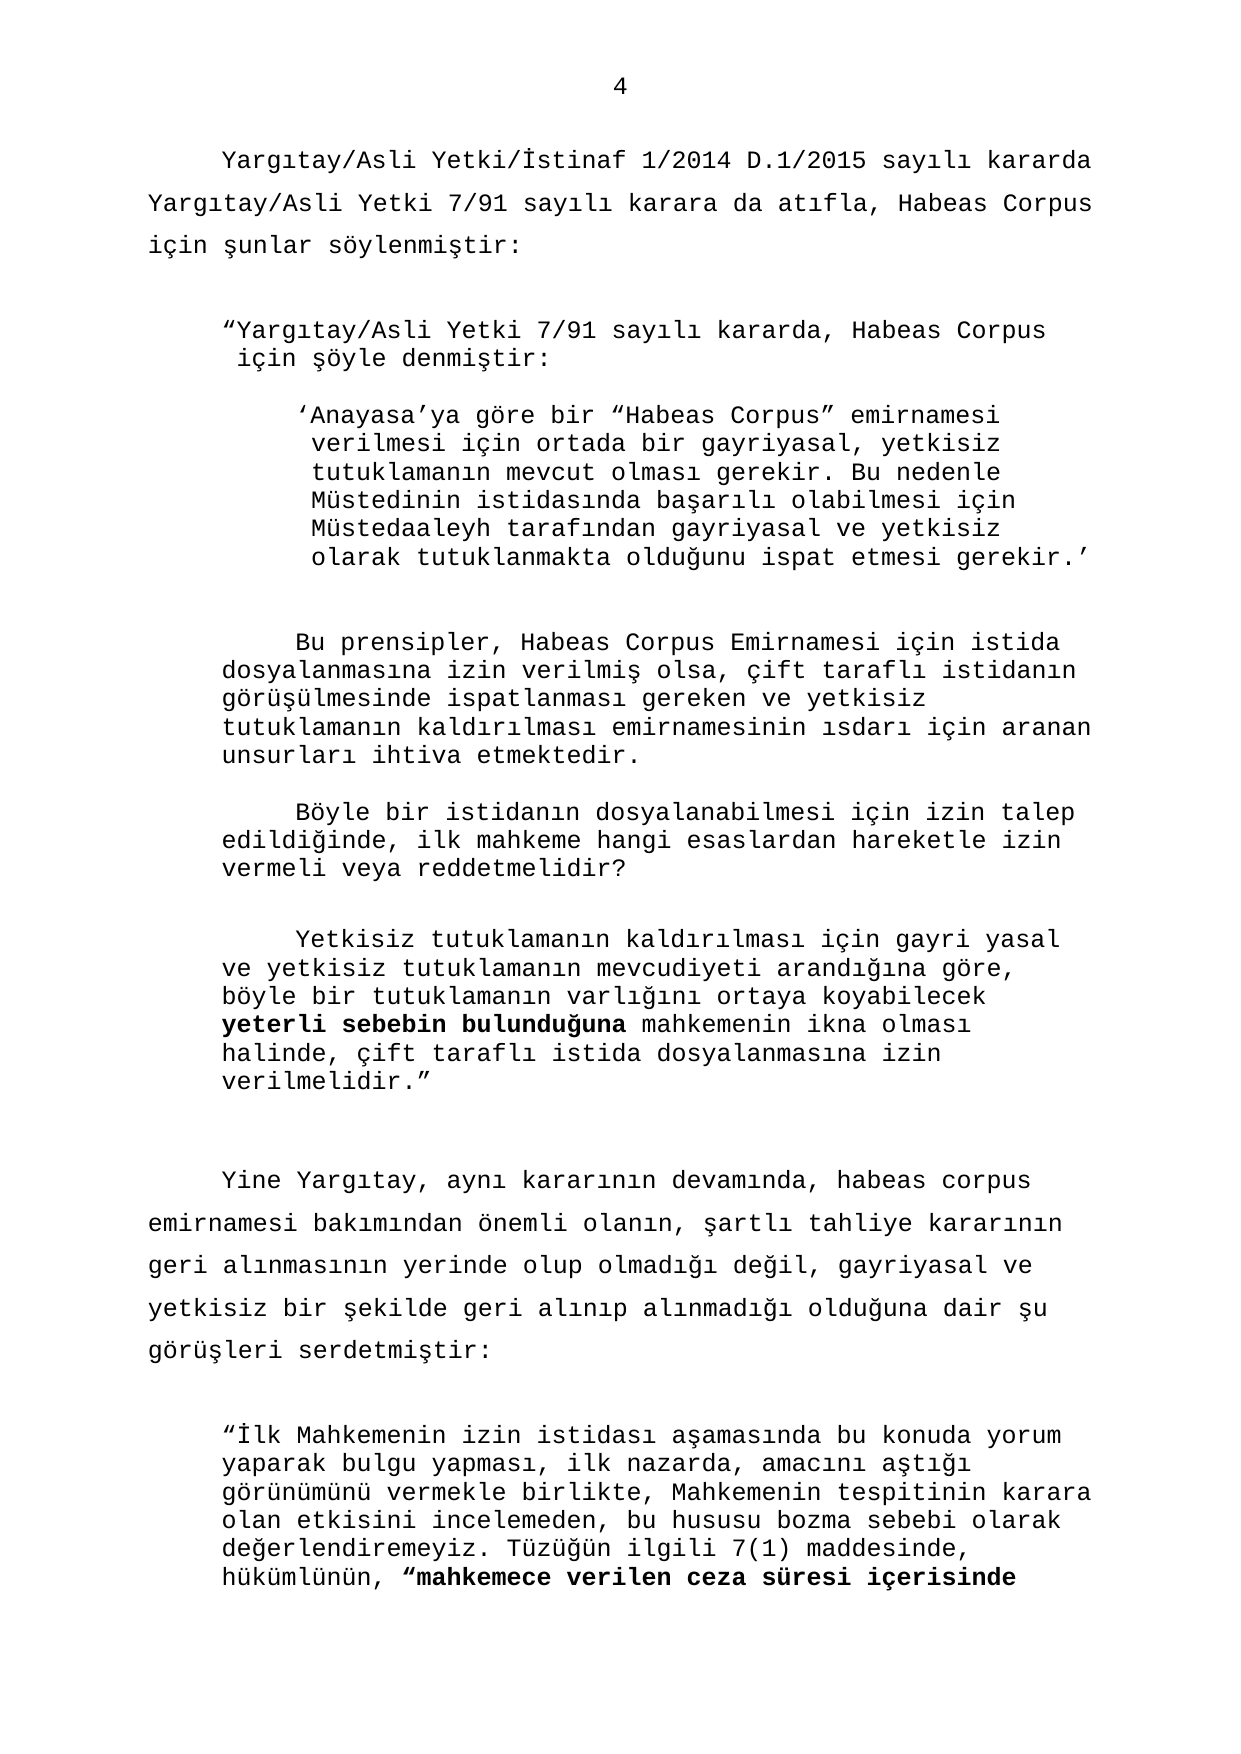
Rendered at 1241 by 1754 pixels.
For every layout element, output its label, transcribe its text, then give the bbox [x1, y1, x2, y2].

text için şöyle denmiştir: [221, 346, 1093, 374]
text verilmesi için ortada bir gayriyasal, yetkisiz tutuklamanın mevcut olması gerekir. Bu nedenle Müstedinin istidasında başarılı olabilmesi için Müstedaaleyh tarafından gayriyasal ve yetkisiz olarak tutuklanmakta olduğunu ispat etmesi gerekir.’ [311, 431, 1093, 573]
list Yine Yargıtay, aynı kararının devamında, habeas corpus emirnamesi bakımından önemli olanın, şartlı tahliye kararının geri alınmasının yerinde olup olmadığı değil, gayriyasal ve yetkisiz bir şekilde geri alınıp alınmadığı olduğuna dair şu görüşleri serdetmiştir: [148, 1168, 1093, 1366]
text Böyle bir istidanın dosyalanabilmesi için izin talep edildiğinde, ilk mahkeme hangi esaslardan hareketle izin vermeli veya reddetmelidir? [221, 799, 1093, 884]
text Yargıtay/Asli Yetki/İstinaf 1/2014 D.1/2015 sayılı kararda Yargıtay/Asli Yetki 7/91 sayılı karara da atıfla, Habeas Corpus için şunlar söylenmiştir: [148, 148, 1093, 261]
text ‘Anayasa’ya göre bir “Habeas Corpus” emirnamesi [295, 403, 1093, 431]
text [221, 1423, 1093, 1593]
text Bu prensipler, Habeas Corpus Emirnamesi için istida dosyalanmasına izin verilmiş olsa, çift taraflı istidanın görüşülmesinde ispatlanması gereken ve yetkisiz tutuklamanın kaldırılması emirnamesinin ısdarı için aranan unsurları ihtiva etmektedir. [221, 629, 1093, 771]
text “Yargıtay/Asli Yetki 7/91 sayılı kararda, Habeas Corpus [221, 318, 1093, 346]
text Yetkisiz tutuklamanın kaldırılması için gayri yasal ve yetkisiz tutuklamanın mevcudiyeti arandığına göre, böyle bir tutuklamanın varlığını ortaya koyabilecek yeterli sebebin bulunduğuna mahkemenin ikna olması halinde, çift taraflı istida dosyalanmasına izin verilmelidir.” [221, 927, 1093, 1097]
